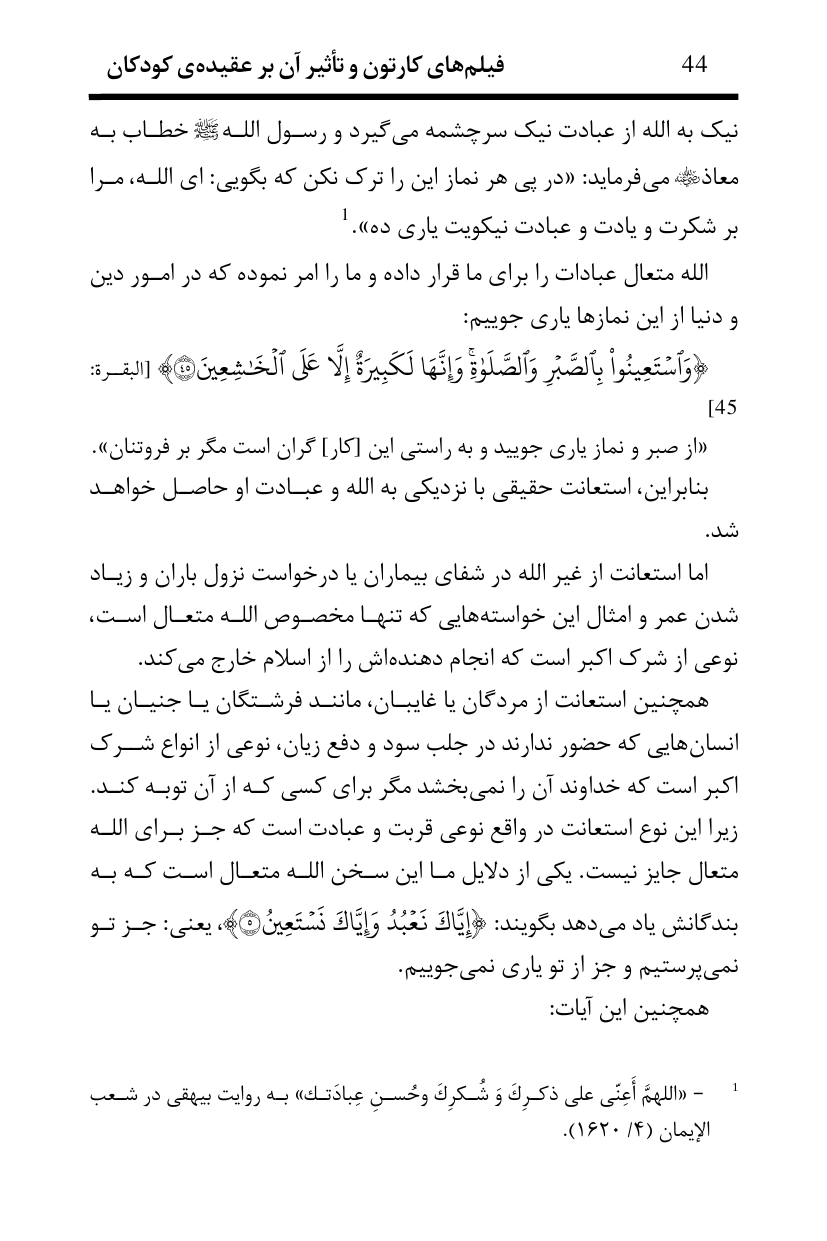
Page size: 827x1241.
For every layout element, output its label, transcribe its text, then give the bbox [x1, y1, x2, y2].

text الله متعال عبادات را برای ما قرار داده و ما را امر نموده که در امور دین و دنیا از این نمازها یاری جوییم: [89, 256, 738, 341]
text بنابراین، استعانت حقیقی با نزدیکی به الله و عبادت او حاصل خواهد شد. [89, 470, 738, 555]
text همچنین این آیات: [89, 990, 738, 1033]
text همچنین استعانت از مردگان یا غایبان، مانند فرشتگان یا جنیان یا انسان‌هایی که حضور ندارند در جلب سود و دفع زیان، نوعی از انواع شرک اکبر است که خداوند آن را نمی‌بخشد مگر برای کسی که از آن توبه کند. زیرا این نوع استعانت در واقع نوعی قربت و عبادت است که جز برای الله متعال جایز نیست. یکی از دلایل ما این سخن الله متعال است که به بندگانش یاد می‌دهد بگویند: ﴿إِيَّاكَ نَعۡبُدُ وَإِيَّاكَ نَسۡتَعِينُ٥﴾، یعنی: جز تو نمی‌پرستیم و جز از تو یاری نمی‌جوییم. [89, 683, 738, 990]
text «از صبر و نماز یاری جویید و به راستی این [کار] گران است مگر بر فروتنان». [89, 430, 738, 470]
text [89, 109, 738, 256]
text اما استعانت از غیر الله در شفای بیماران یا درخواست نزول باران و زیاد شدن عمر و امثال این خواسته‌هایی که تنها مخصوص الله متعال است، نوعی از شرک اکبر است که انجام دهنده‌اش را از اسلام خارج می‌کند. [89, 555, 738, 683]
text ﴿وَٱسۡتَعِينُواْ بِٱلصَّبۡرِ وَٱلصَّلَوٰةِۚ وَإِنَّهَا لَكَبِيرَةٌ إِلَّا عَلَى ٱلۡخَٰشِعِينَ٤٥﴾ [البقرة: 45] [89, 341, 738, 430]
